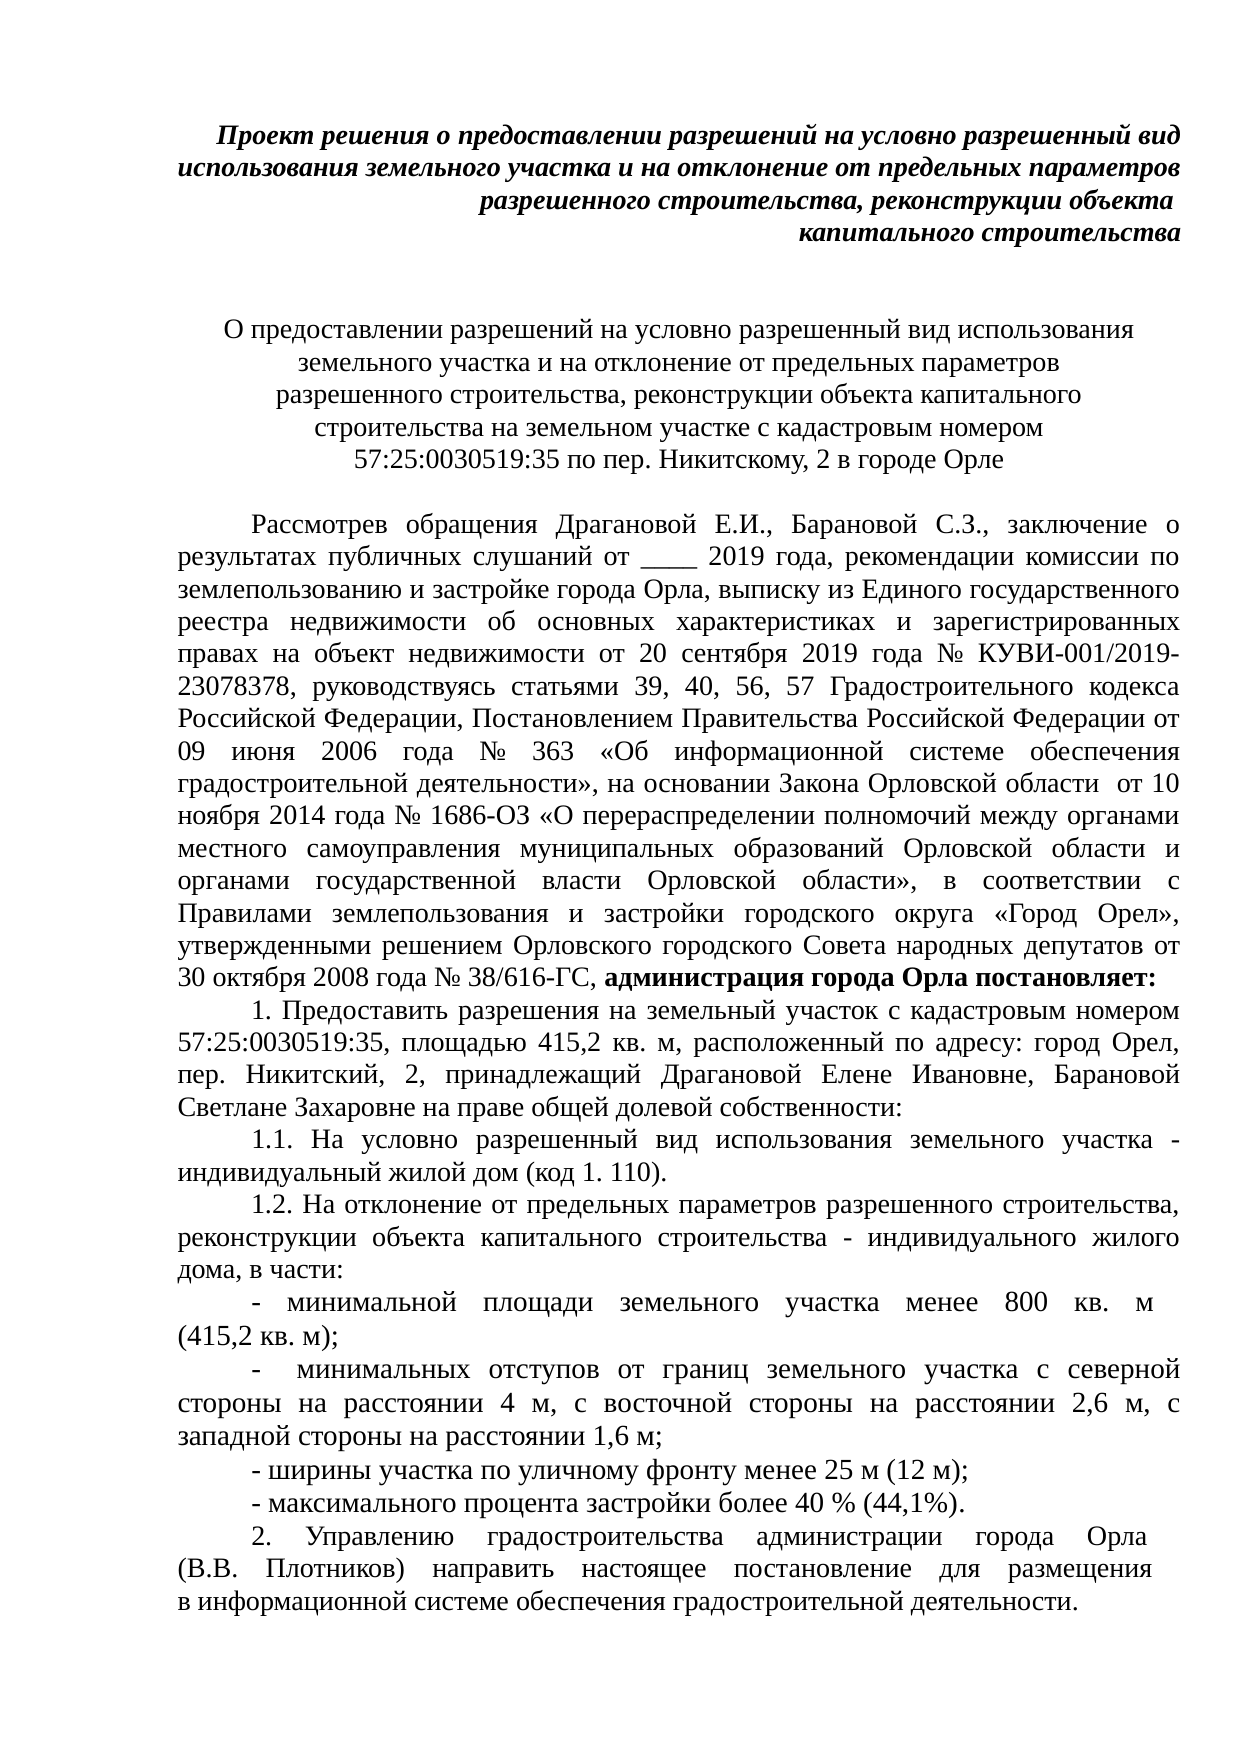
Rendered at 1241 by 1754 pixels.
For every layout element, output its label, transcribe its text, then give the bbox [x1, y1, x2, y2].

text Проект решения о предоставлении разрешений на условно разрешенный вид использования земельного участка и на отклонение от предельных параметров [177, 118, 1181, 183]
text - ширины участка по уличному фронту менее 25 м (12 м); [177, 1452, 1181, 1486]
text - максимального процента застройки более 40 % (44,1%). [177, 1486, 1181, 1519]
text разрешенного строительства, реконструкции объекта капитального строительства [177, 183, 1181, 248]
text строительства на земельном участке с кадастровым номером [177, 410, 1181, 442]
list - минимальных отступов от границ земельного участка с северной стороны на расстоянии 4 м, с восточной стороны на расстоянии 2,6 м, с западной стороны на расстоянии 1,6 м; [177, 1351, 1181, 1452]
text Рассмотрев обращения Драгановой Е.И., Барановой С.З., заключение о результатах публичных слушаний от ____ 2019 года, рекомендации комиссии по землепользованию и застройке города Орла, выписку из Единого государственного реестра недвижимости об основных характеристиках и зарегистрированных правах на объект недвижимости от 20 сентября 2019 года № КУВИ-001/2019-23078378, руководствуясь статьями 39, 40, 56, 57 Градостроительного кодекса Российской Федерации, Постановлением Правительства Российской Федерации от 09 июня 2006 года № 363 «Об информационной системе обеспечения градостроительной деятельности», на основании Закона Орловской области от 10 ноября 2014 года № 1686-ОЗ «О перераспределении полномочий между органами местного самоуправления муниципальных образований Орловской области и органами государственной власти Орловской области», в соответствии с Правилами землепользования и застройки городского округа «Город Орел», утвержденными решением Орловского городского Совета народных депутатов от 30 октября 2008 года № 38/616-ГС, администрация города Орла постановляет: [177, 507, 1181, 993]
text О предоставлении разрешений на условно разрешенный вид использования земельного участка и на отклонение от предельных параметров [177, 312, 1181, 377]
text 1.2. На отклонение от предельных параметров разрешенного строительства, реконструкции объекта капитального строительства - индивидуального жилого дома, в части: [177, 1187, 1181, 1284]
text 1.1. На условно разрешенный вид использования земельного участка - индивидуальный жилой дом (код 1. 110). [177, 1122, 1181, 1187]
text 57:25:0030519:35 по пер. Никитскому, 2 в городе Орле [177, 442, 1181, 474]
text разрешенного строительства, реконструкции объекта капитального [177, 377, 1181, 410]
text - минимальной площади земельного участка менее 800 кв. м (415,2 кв. м); [177, 1284, 1181, 1351]
text 1. Предоставить разрешения на земельный участок с кадастровым номером 57:25:0030519:35, площадью 415,2 кв. м, расположенный по адресу: город Орел, пер. Никитский, 2, принадлежащий Драгановой Елене Ивановне, Барановой Светлане Захаровне на праве общей долевой собственности: [177, 993, 1181, 1122]
text 2. Управлению градостроительства администрации города Орла (В.В. Плотников) направить настоящее постановление для размещения в информационной системе обеспечения градостроительной деятельности. [177, 1519, 1181, 1616]
